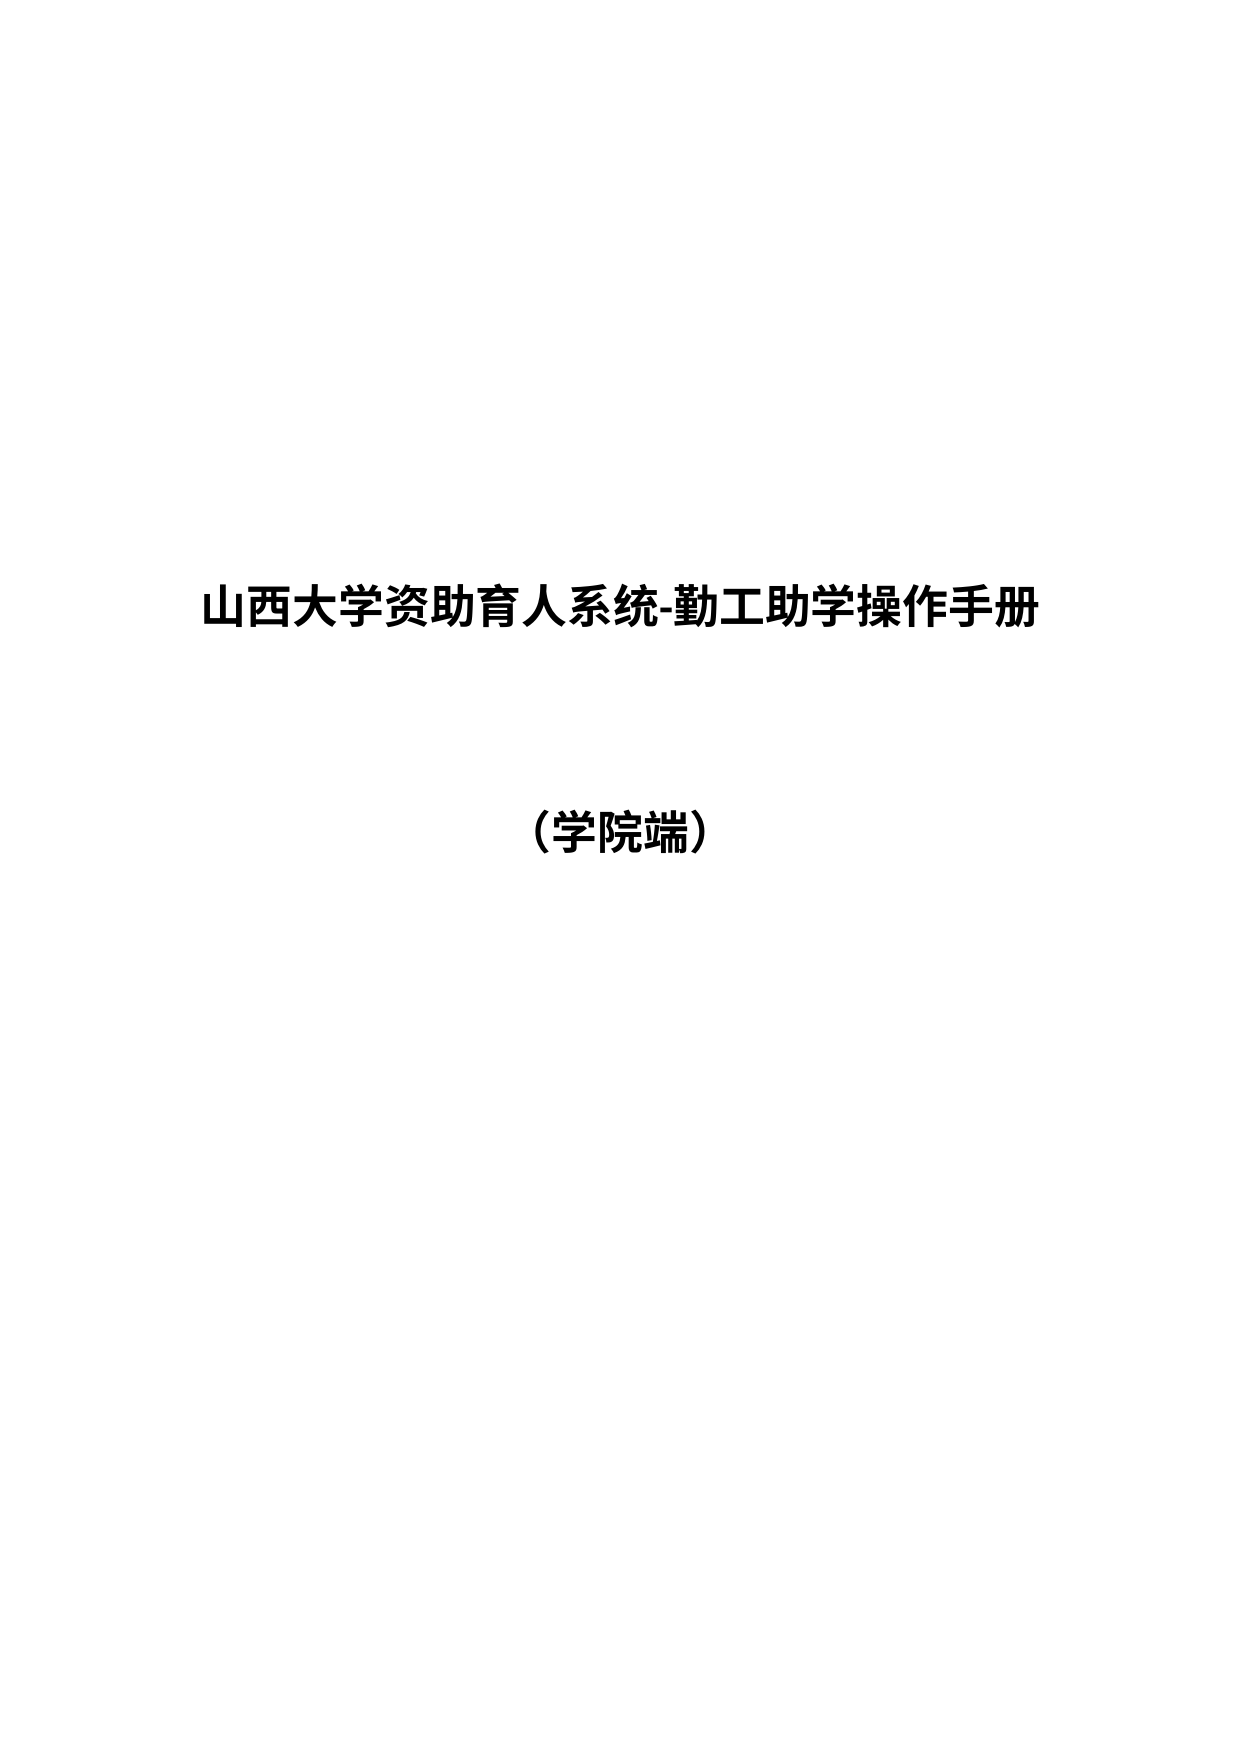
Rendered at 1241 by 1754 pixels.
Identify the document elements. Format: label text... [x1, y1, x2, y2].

subtitle （学院端） [187, 780, 1053, 878]
subtitle 山西大学资助育人系统-勤工助学操作手册 [187, 555, 1053, 652]
